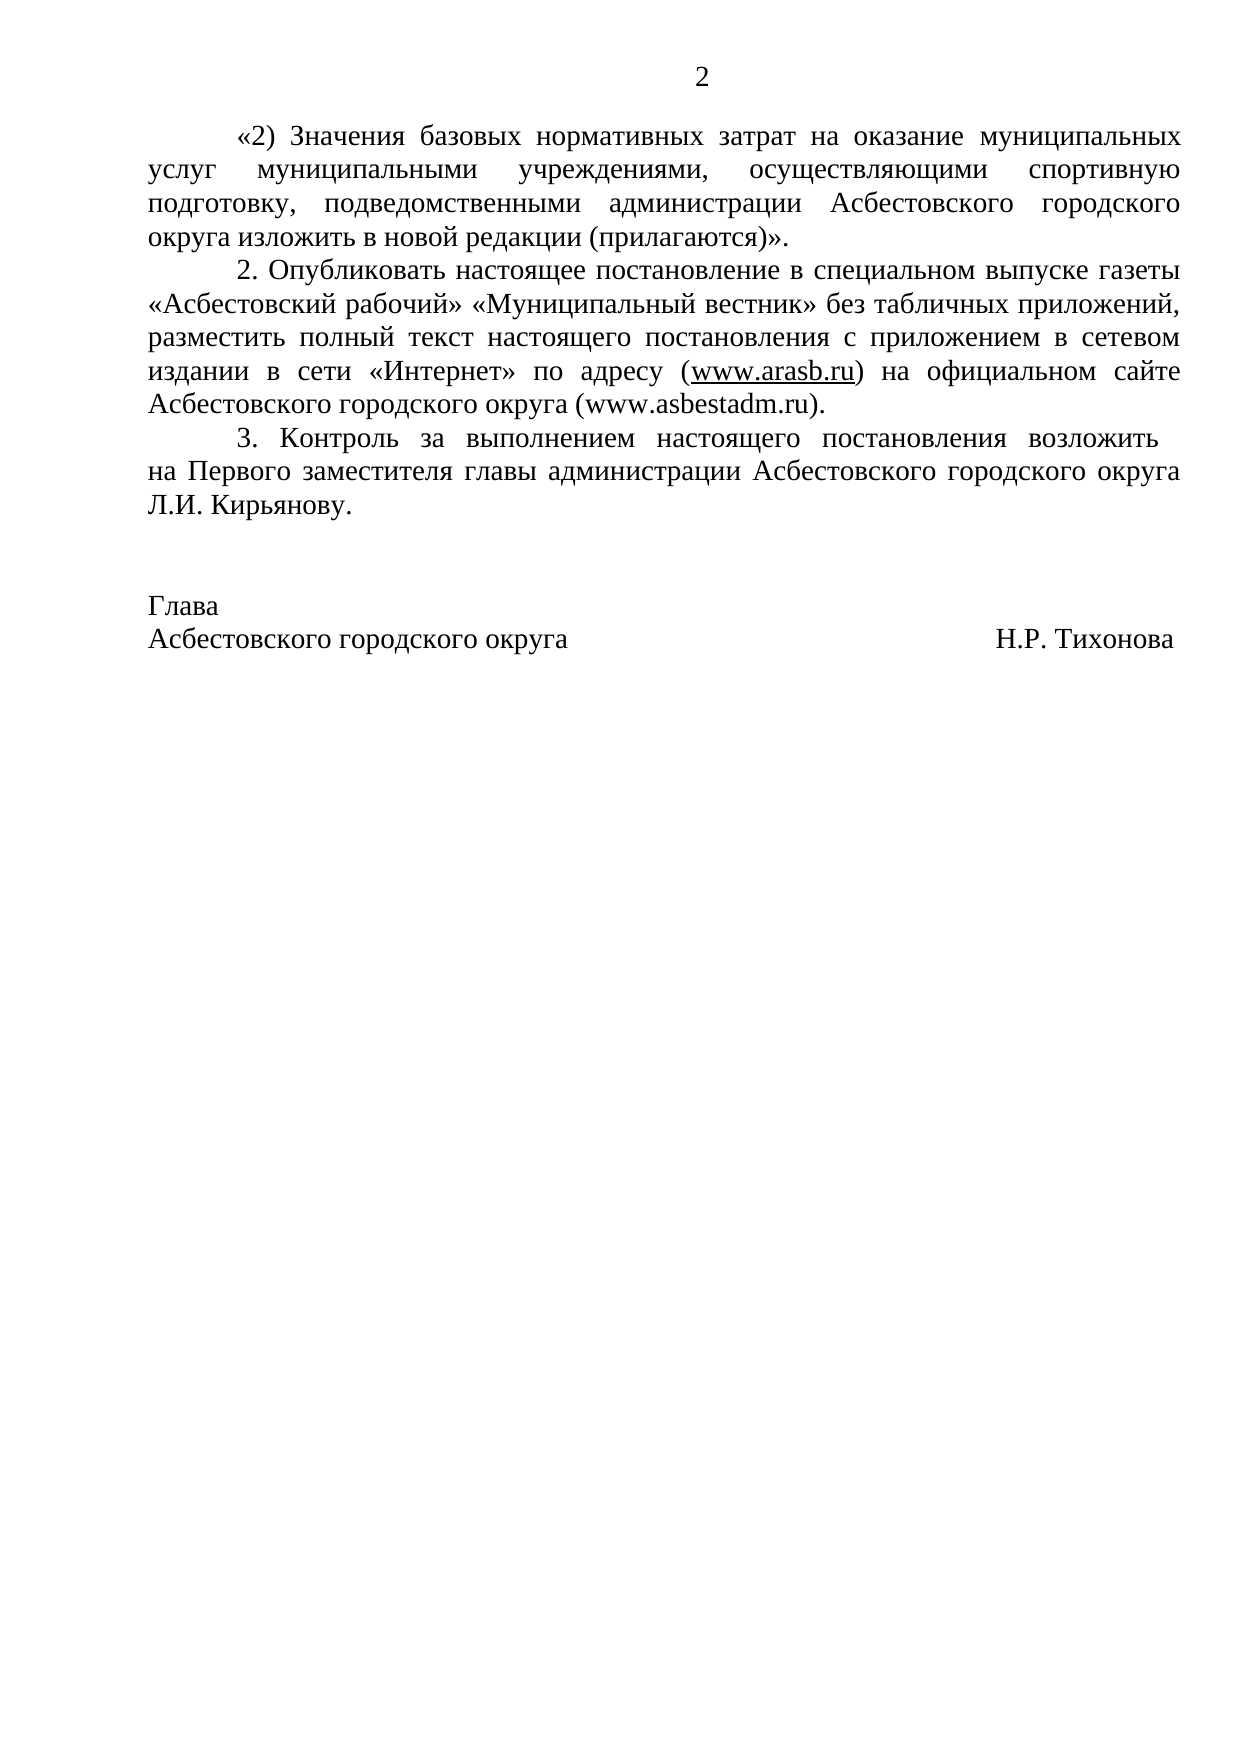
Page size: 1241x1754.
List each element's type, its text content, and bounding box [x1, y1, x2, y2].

text «2) Значения базовых нормативных затрат на оказание муниципальных услуг муниципальными учреждениями, осуществляющими спортивную подготовку, подведомственными администрации Асбестовского городского округа изложить в новой редакции (прилагаются)». [148, 118, 1181, 252]
text 2. Опубликовать настоящее постановление в специальном выпуске газеты «Асбестовский рабочий» «Муниципальный вестник» без табличных приложений, разместить полный текст настоящего постановления с приложением в сетевом издании в сети «Интернет» по адресу (www.arasb.ru) на официальном сайте Асбестовского городского округа (www.asbestadm.ru). [148, 252, 1181, 420]
text 3. Контроль за выполнением настоящего постановления возложить на Первого заместителя главы администрации Асбестовского городского округа Л.И. Кирьянову. [148, 420, 1181, 521]
text Глава [148, 588, 1181, 621]
text Асбестовского городского округа Н.Р. Тихонова [148, 621, 1181, 655]
